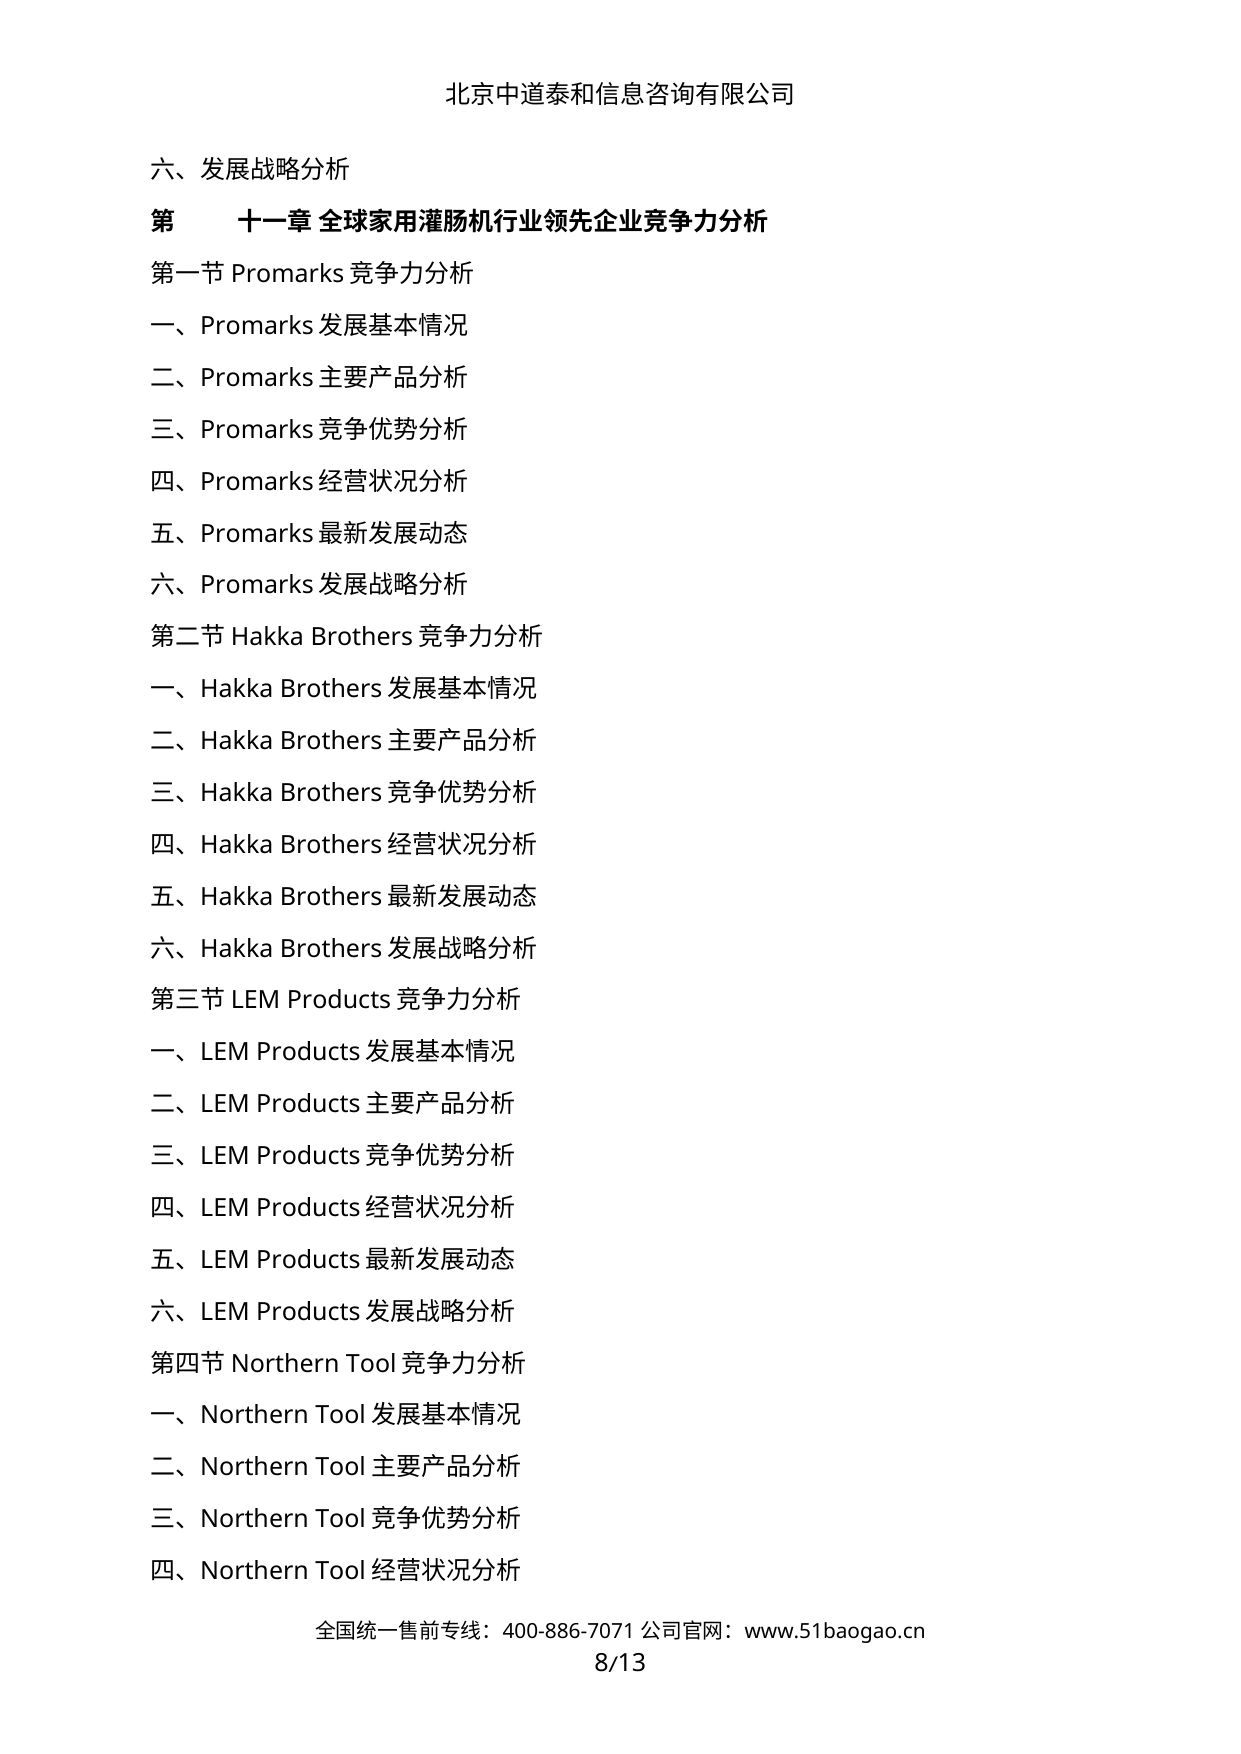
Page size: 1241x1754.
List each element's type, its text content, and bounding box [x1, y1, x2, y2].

text 一、LEM Products发展基本情况 [150, 1032, 1090, 1068]
text 二、Hakka Brothers主要产品分析 [150, 721, 1090, 757]
text 五、Hakka Brothers最新发展动态 [150, 876, 1090, 912]
text 第二节 Hakka Brothers竞争力分析 [150, 617, 1090, 653]
text 第 十一章 全球家用灌肠机行业领先企业竞争力分析 [150, 202, 1090, 238]
text 四、Northern Tool经营状况分析 [150, 1551, 1090, 1587]
text 三、LEM Products竞争优势分析 [150, 1136, 1090, 1172]
text 第四节 Northern Tool竞争力分析 [150, 1343, 1090, 1379]
text 四、Promarks经营状况分析 [150, 461, 1090, 497]
text 四、Hakka Brothers经营状况分析 [150, 824, 1090, 861]
text 一、Northern Tool发展基本情况 [150, 1395, 1090, 1431]
text 五、Promarks最新发展动态 [150, 513, 1090, 549]
text 二、Northern Tool主要产品分析 [150, 1447, 1090, 1483]
text 一、Promarks发展基本情况 [150, 306, 1090, 342]
text 六、发展战略分析 [150, 150, 1090, 186]
text 六、LEM Products发展战略分析 [150, 1291, 1090, 1327]
text 三、Hakka Brothers竞争优势分析 [150, 772, 1090, 809]
text 六、Hakka Brothers发展战略分析 [150, 928, 1090, 964]
text 五、LEM Products最新发展动态 [150, 1239, 1090, 1276]
text 一、Hakka Brothers发展基本情况 [150, 669, 1090, 705]
text 四、LEM Products经营状况分析 [150, 1187, 1090, 1224]
text 第三节 LEM Products竞争力分析 [150, 980, 1090, 1016]
text 六、Promarks发展战略分析 [150, 565, 1090, 601]
text 三、Northern Tool竞争优势分析 [150, 1499, 1090, 1535]
text 三、Promarks竞争优势分析 [150, 409, 1090, 446]
text 第一节 Promarks竞争力分析 [150, 254, 1090, 290]
text 二、Promarks主要产品分析 [150, 357, 1090, 394]
text 二、LEM Products主要产品分析 [150, 1084, 1090, 1120]
